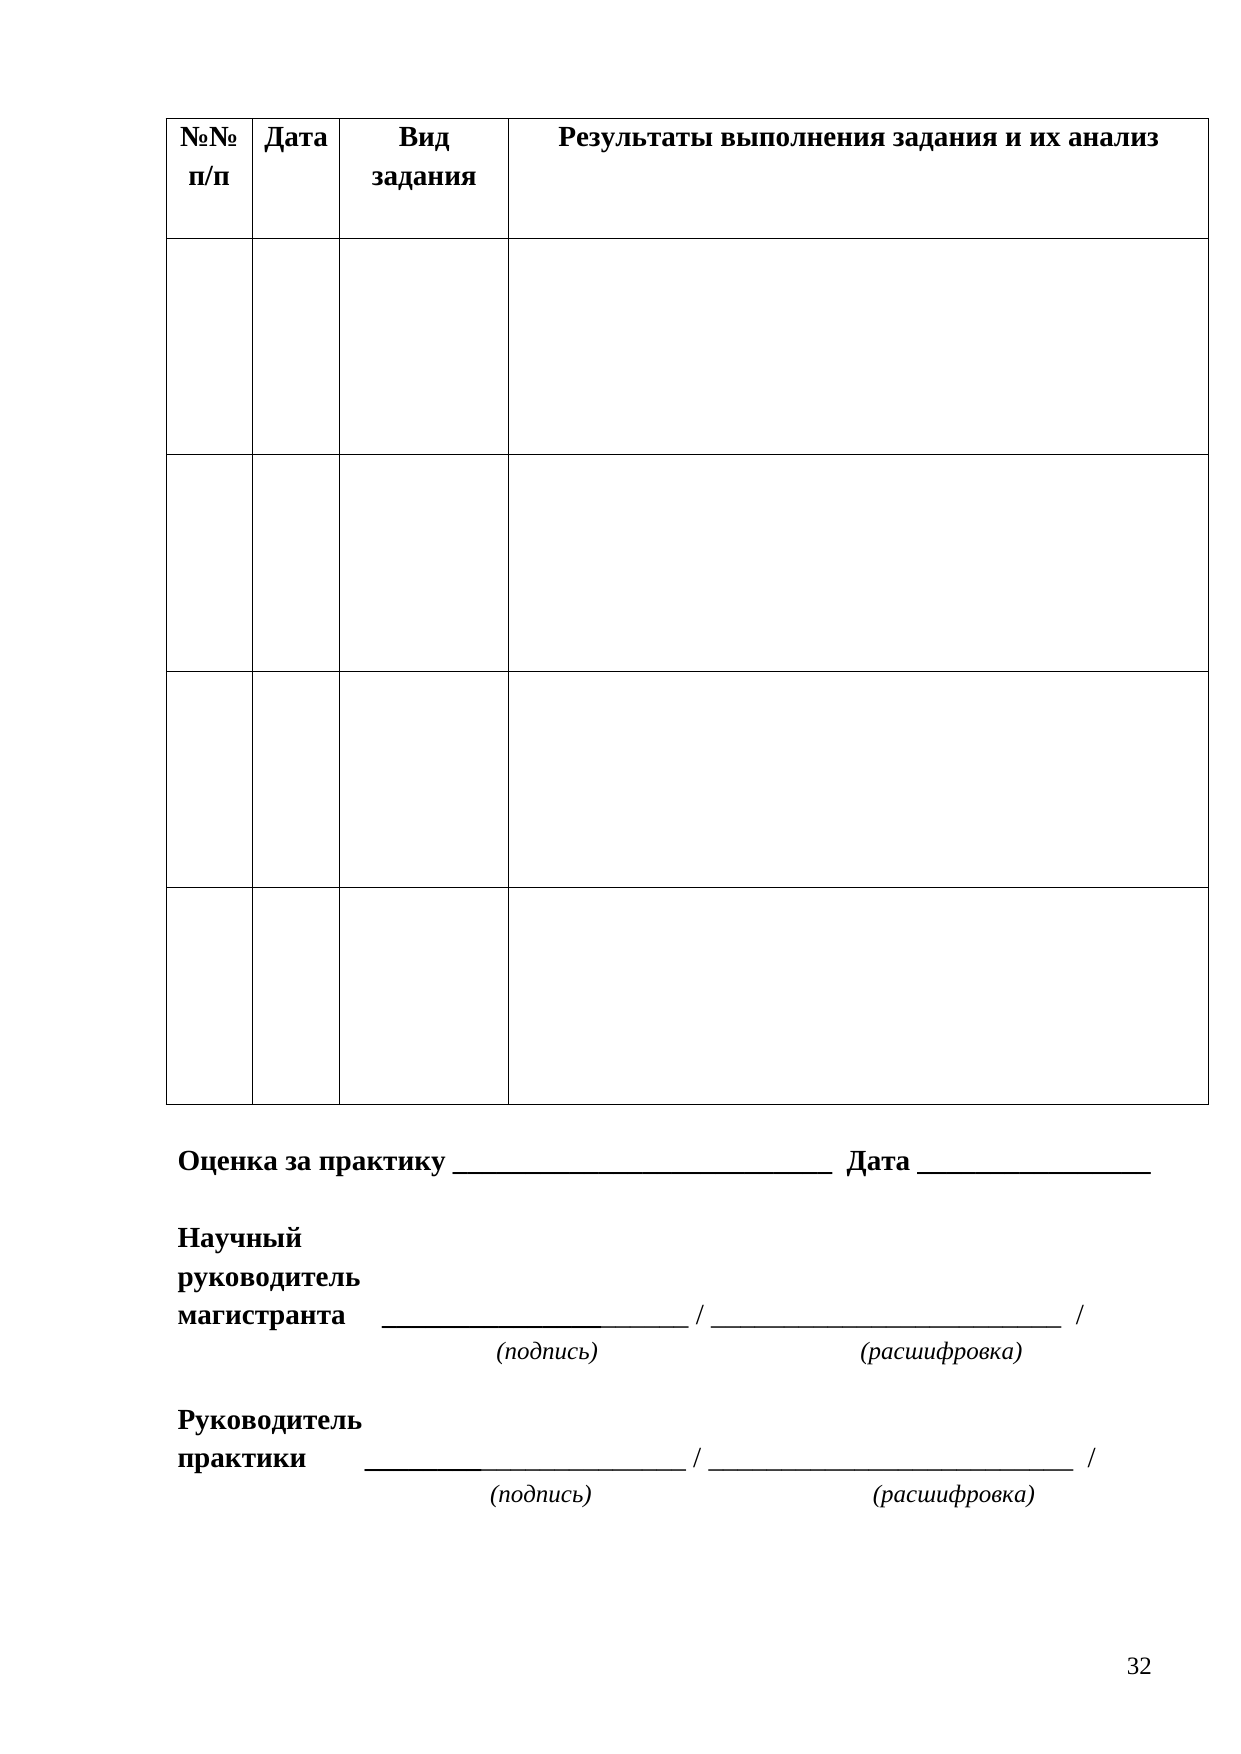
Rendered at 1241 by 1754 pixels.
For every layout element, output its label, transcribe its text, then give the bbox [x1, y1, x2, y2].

table_cell [340, 888, 508, 1104]
table_cell [340, 239, 508, 454]
table_cell [509, 672, 1208, 887]
text (подпись) (расшифровка) [177, 1479, 1152, 1508]
table_cell [253, 239, 339, 454]
text (подпись) (расшифровка) [177, 1336, 1152, 1365]
table_cell [167, 455, 252, 671]
table_cell [340, 455, 508, 671]
table_cell [253, 455, 339, 671]
text магистранта _____________________ / ________________________ / [177, 1297, 1152, 1331]
table_cell [167, 888, 252, 1104]
table_header Вид задания [340, 119, 508, 238]
table_cell [509, 239, 1208, 454]
text практики ______________________ / _________________________ / [177, 1441, 1152, 1474]
table_header №№ п/п [167, 119, 252, 238]
table_cell [509, 888, 1208, 1104]
table_header Дата [253, 119, 339, 238]
table_cell [340, 672, 508, 887]
text Оценка за практику __________________________ Дата ________________ [177, 1143, 1152, 1177]
table_cell [167, 672, 252, 887]
text Научный [177, 1220, 1152, 1254]
text руководитель [177, 1259, 1152, 1292]
table_header Результаты выполнения задания и их анализ [509, 119, 1208, 238]
table_cell [509, 455, 1208, 671]
table_cell [167, 239, 252, 454]
table_cell [253, 888, 339, 1104]
table_cell [253, 672, 339, 887]
text Руководитель [177, 1402, 1152, 1436]
